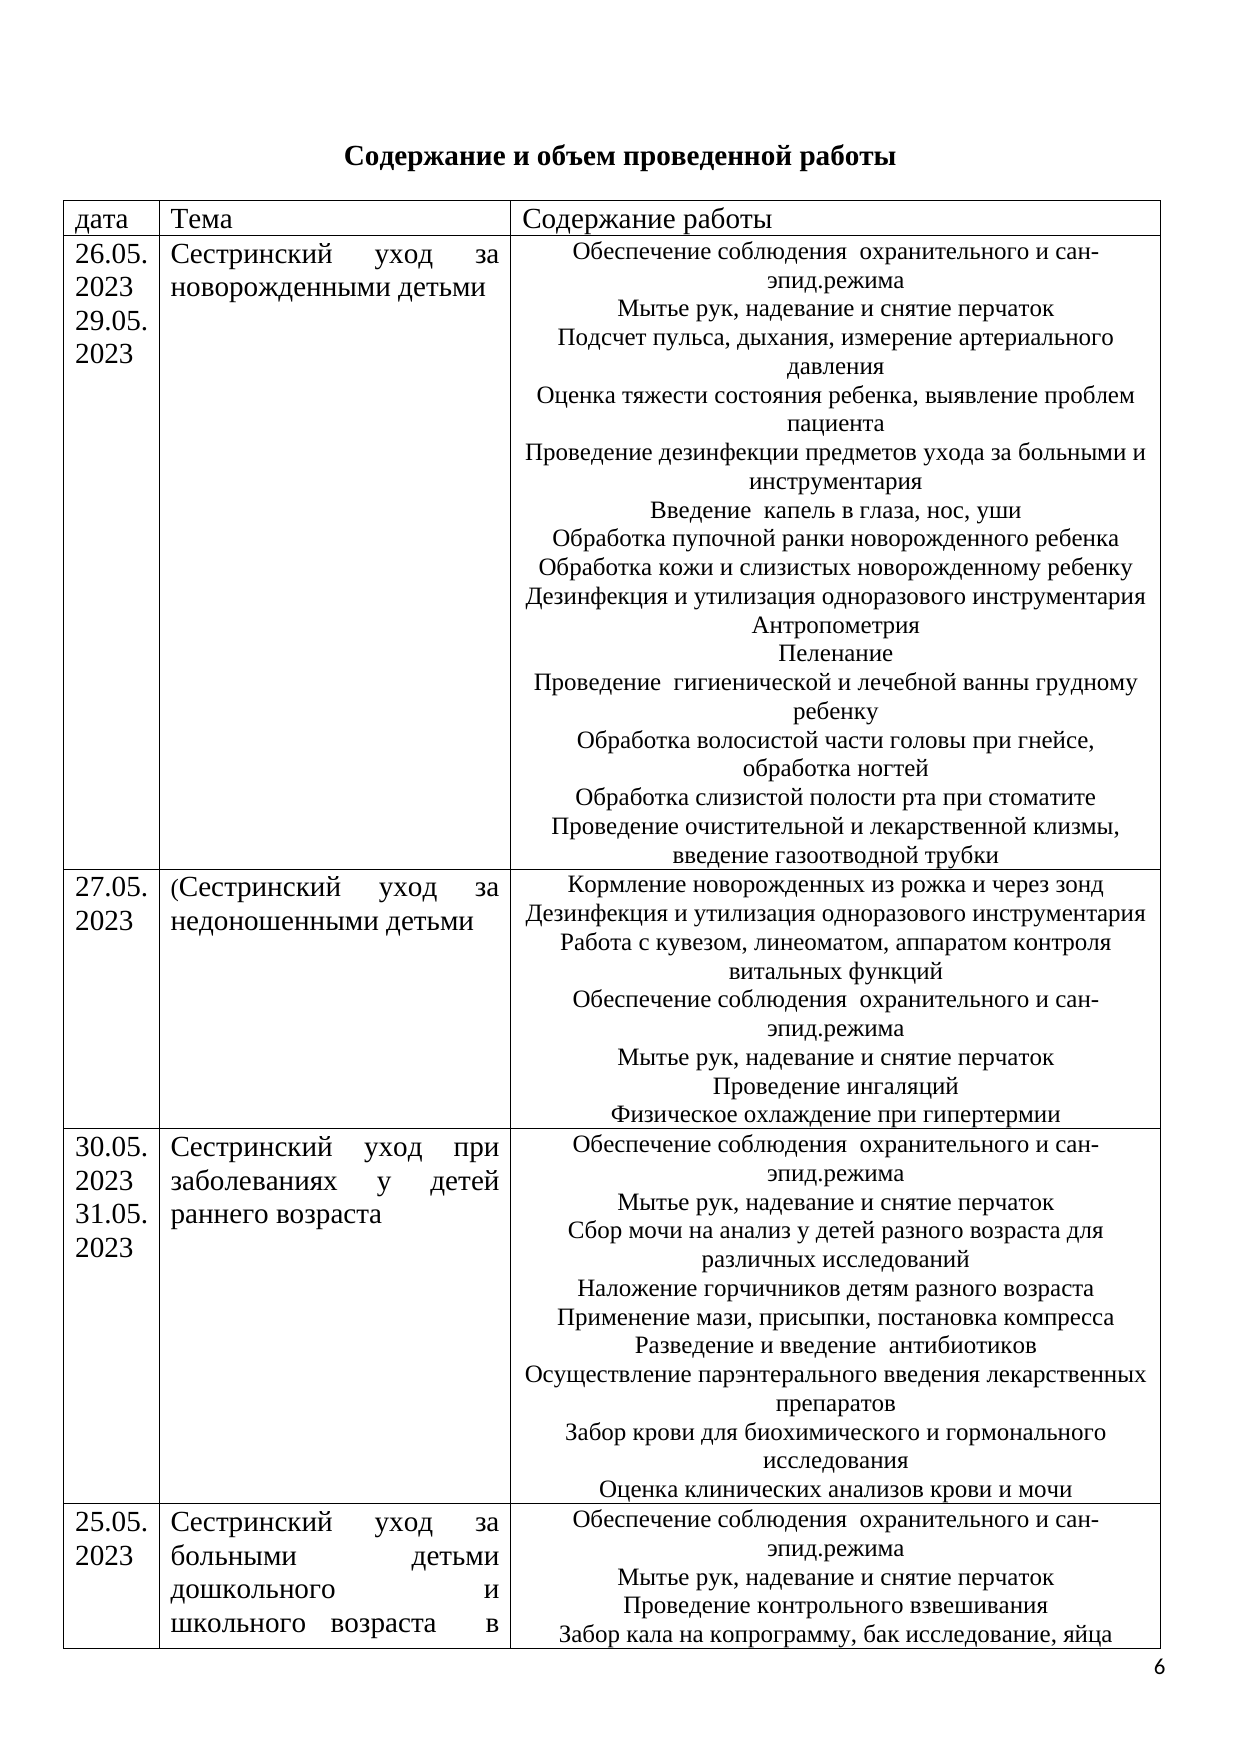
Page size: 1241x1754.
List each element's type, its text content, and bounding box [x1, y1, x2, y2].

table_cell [160, 1504, 510, 1648]
table_cell 30.05. 2023 31.05. 2023 [64, 1129, 159, 1503]
table_header Тема [160, 201, 510, 235]
table_header дата [64, 201, 159, 235]
table_cell Сестринский уход за новорожденными детьми [160, 236, 510, 868]
table_cell Обеспечение соблюдения охранительного и сан-эпид.режима Мытье рук, надевание и снятие перчаток Подсчет пульса, дыхания, измерение артериального давления Оценка тяжести состояния ребенка, выявление проблем пациента Проведение дезинфекции предметов ухода за больными и инструментария Введение капель в глаза, нос, уши Обработка пупочной ранки новорожденного ребенка Обработка кожи и слизистых новорожденному ребенку Дезинфекция и утилизация одноразового инструментария Антропометрия Пеленание Проведение гигиенической и лечебной ванны грудному ребенку Обработка волосистой части головы при гнейсе, обработка ногтей Обработка слизистой полости рта при стоматите Проведение очистительной и лекарственной клизмы, введение газоотводной трубки [511, 236, 1160, 868]
text Содержание и объем проведенной работы [75, 138, 1165, 171]
table_cell 26.05. 2023 29.05. 2023 [64, 236, 159, 868]
table_cell Кормление новорожденных из рожка и через зонд Дезинфекция и утилизация одноразового инструментария Работа с кувезом, линеоматом, аппаратом контроля витальных функций Обеспечение соблюдения охранительного и сан-эпид.режима Мытье рук, надевание и снятие перчаток Проведение ингаляций Физическое охлаждение при гипертермии [511, 870, 1160, 1128]
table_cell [511, 1504, 1160, 1648]
table_cell 25.05. 2023 [64, 1504, 159, 1648]
table_cell 27.05. 2023 [64, 870, 159, 1128]
table_cell Сестринский уход при заболеваниях у детей раннего возраста [160, 1129, 510, 1503]
table_header Содержание работы [511, 201, 1160, 235]
table_cell Обеспечение соблюдения охранительного и сан-эпид.режима Мытье рук, надевание и снятие перчаток Сбор мочи на анализ у детей разного возраста для различных исследований Наложение горчичников детям разного возраста Применение мази, присыпки, постановка компресса Разведение и введение антибиотиков Осуществление парэнтерального введения лекарственных препаратов Забор крови для биохимического и гормонального исследования Оценка клинических анализов крови и мочи [511, 1129, 1160, 1503]
table_cell (Сестринский уход за недоношенными детьми [160, 870, 510, 1128]
